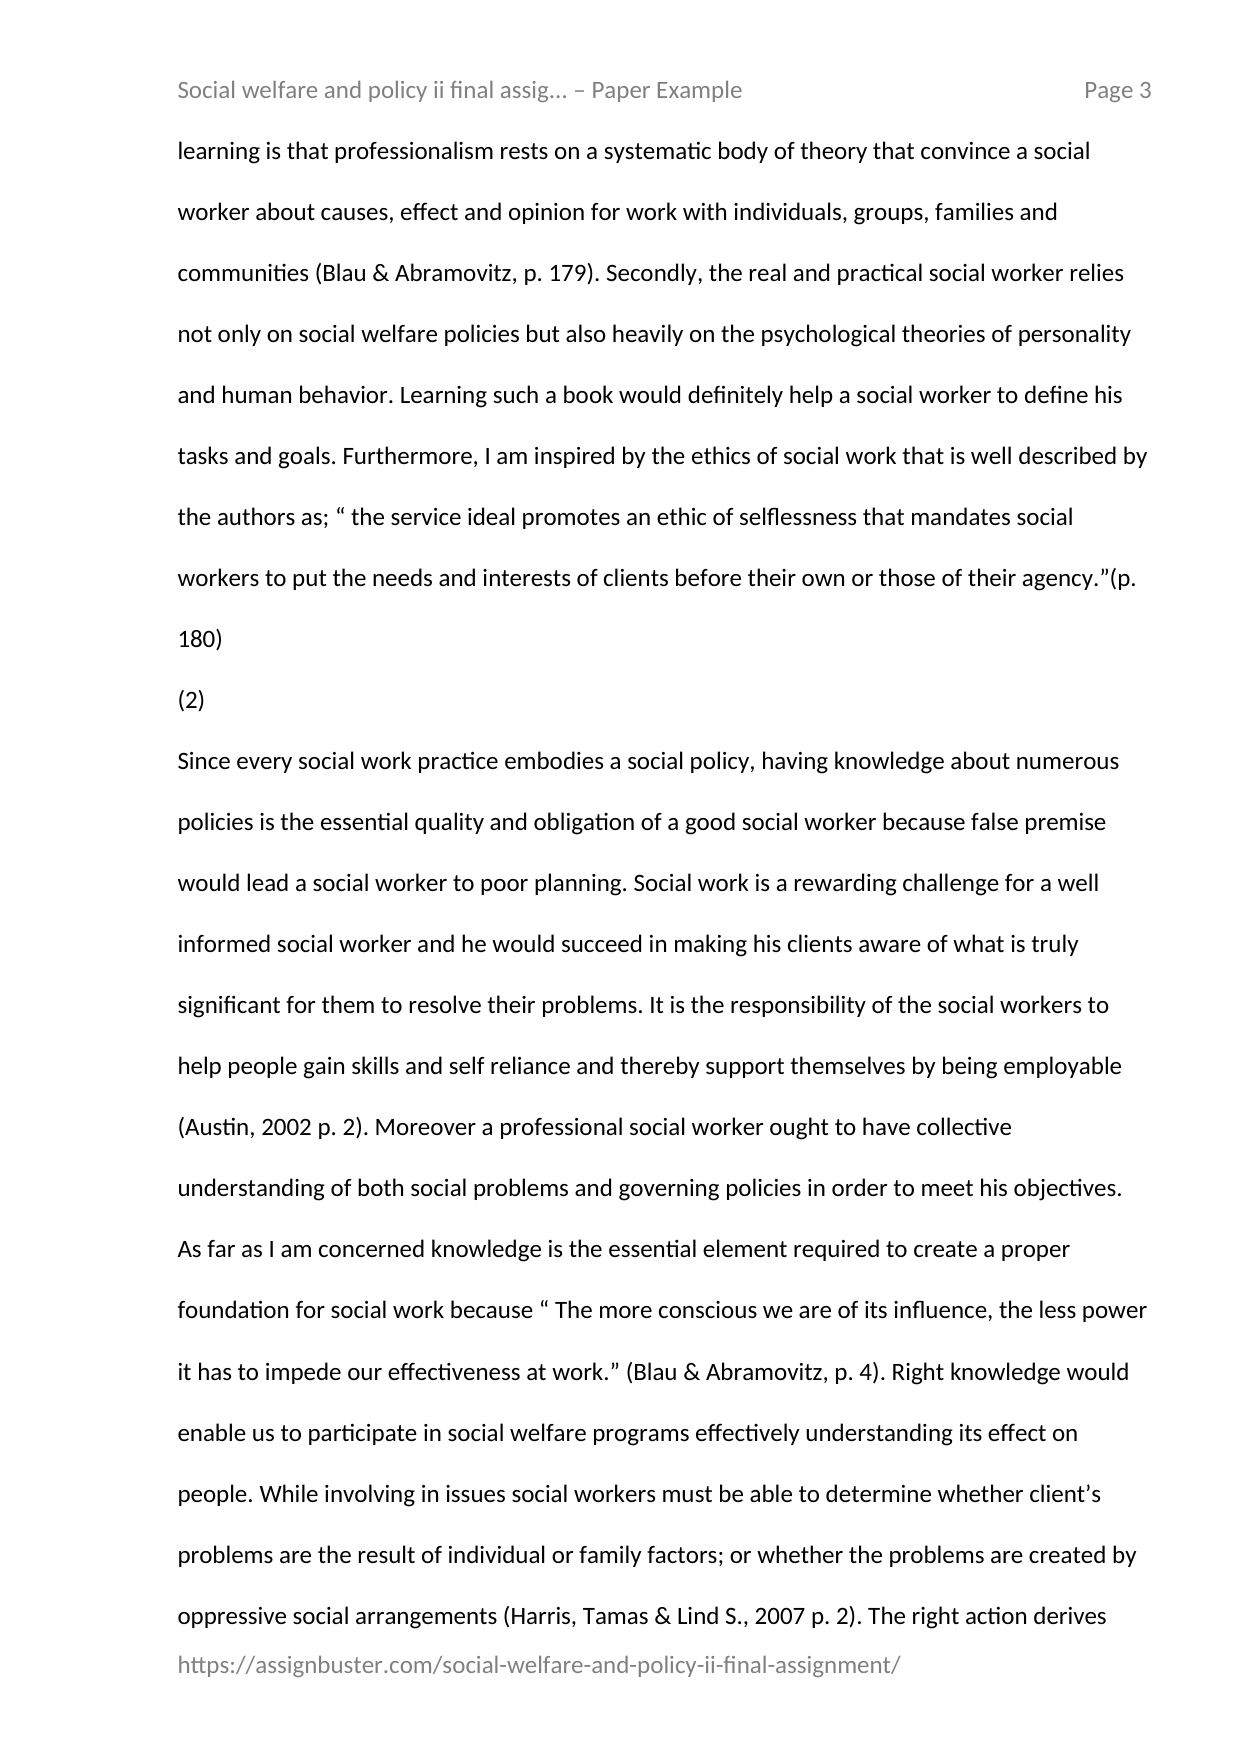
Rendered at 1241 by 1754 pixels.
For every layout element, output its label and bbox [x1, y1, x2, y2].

text [177, 135, 1152, 1630]
